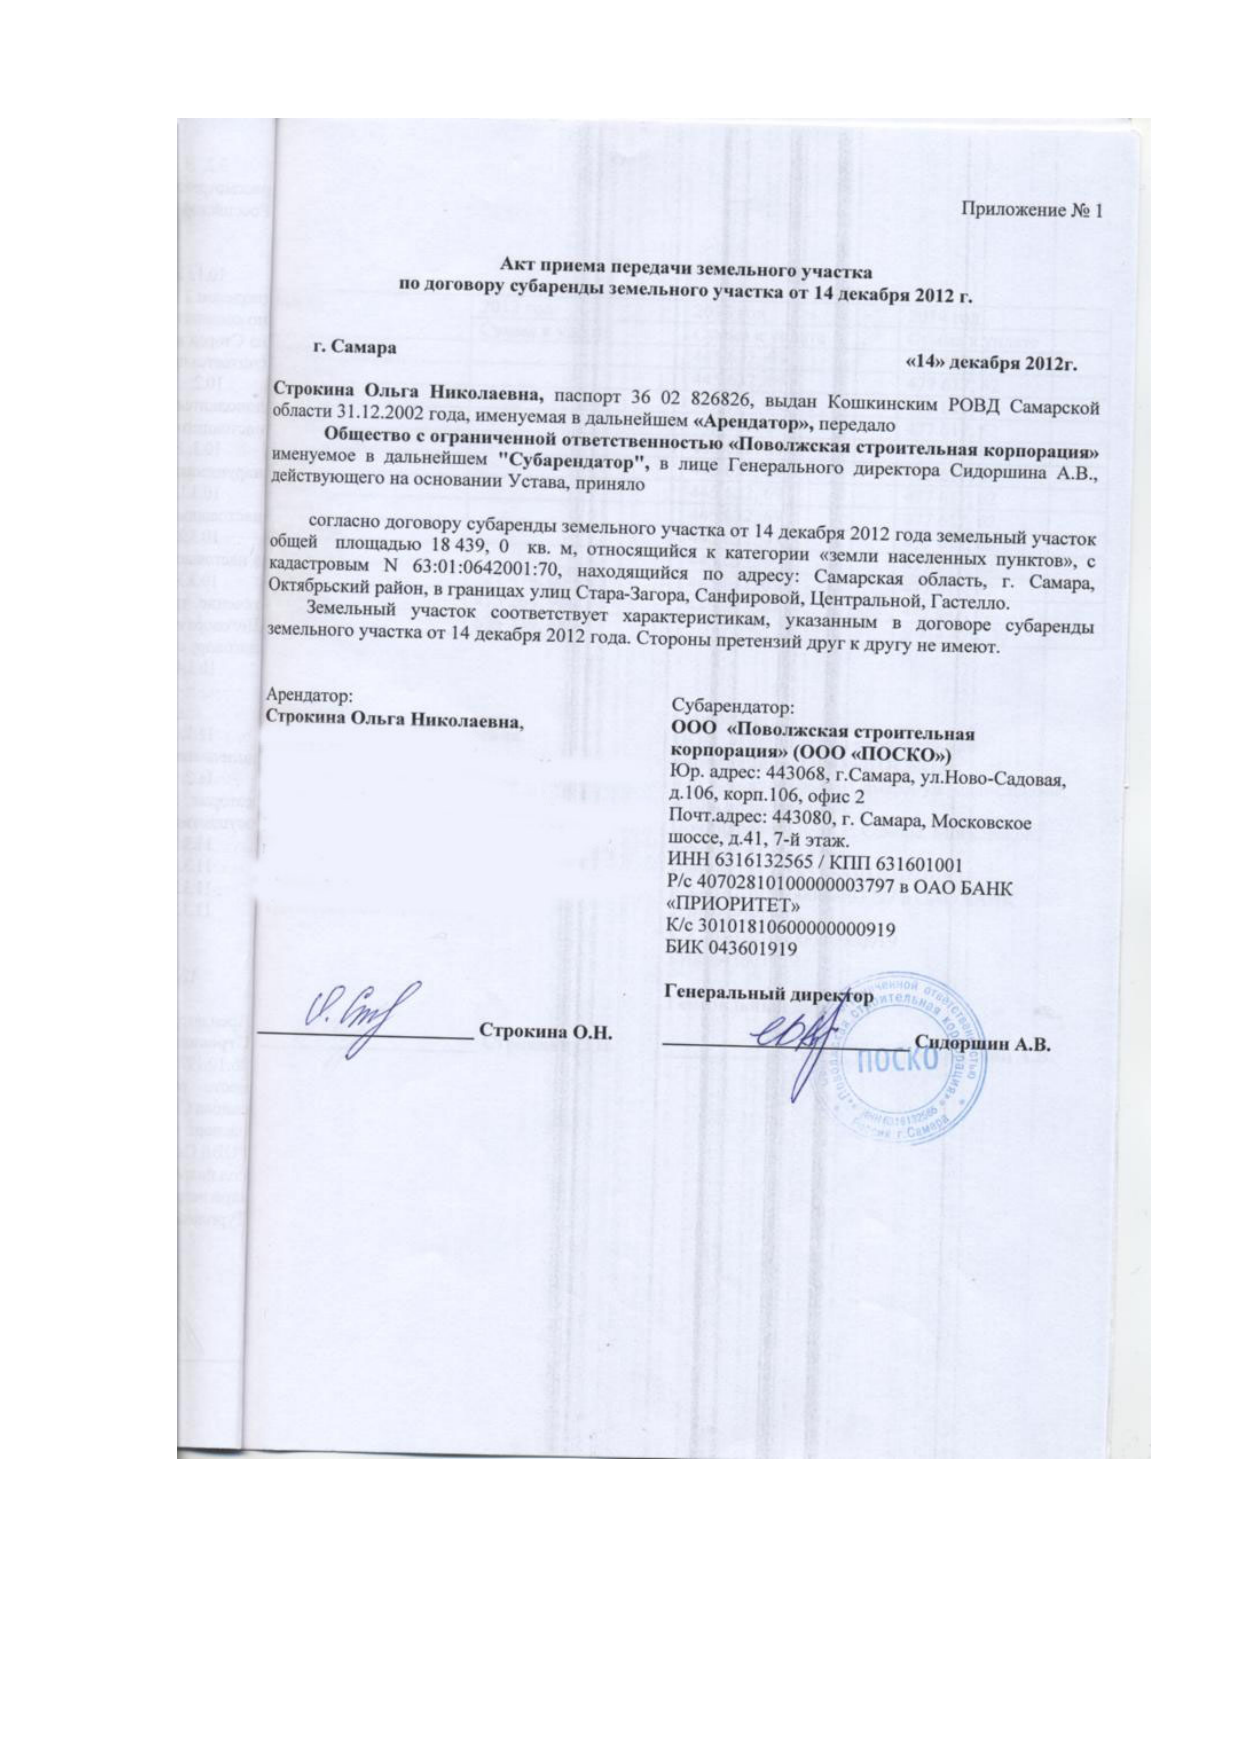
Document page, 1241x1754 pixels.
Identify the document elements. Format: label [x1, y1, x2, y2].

picture [177, 118, 1151, 1459]
